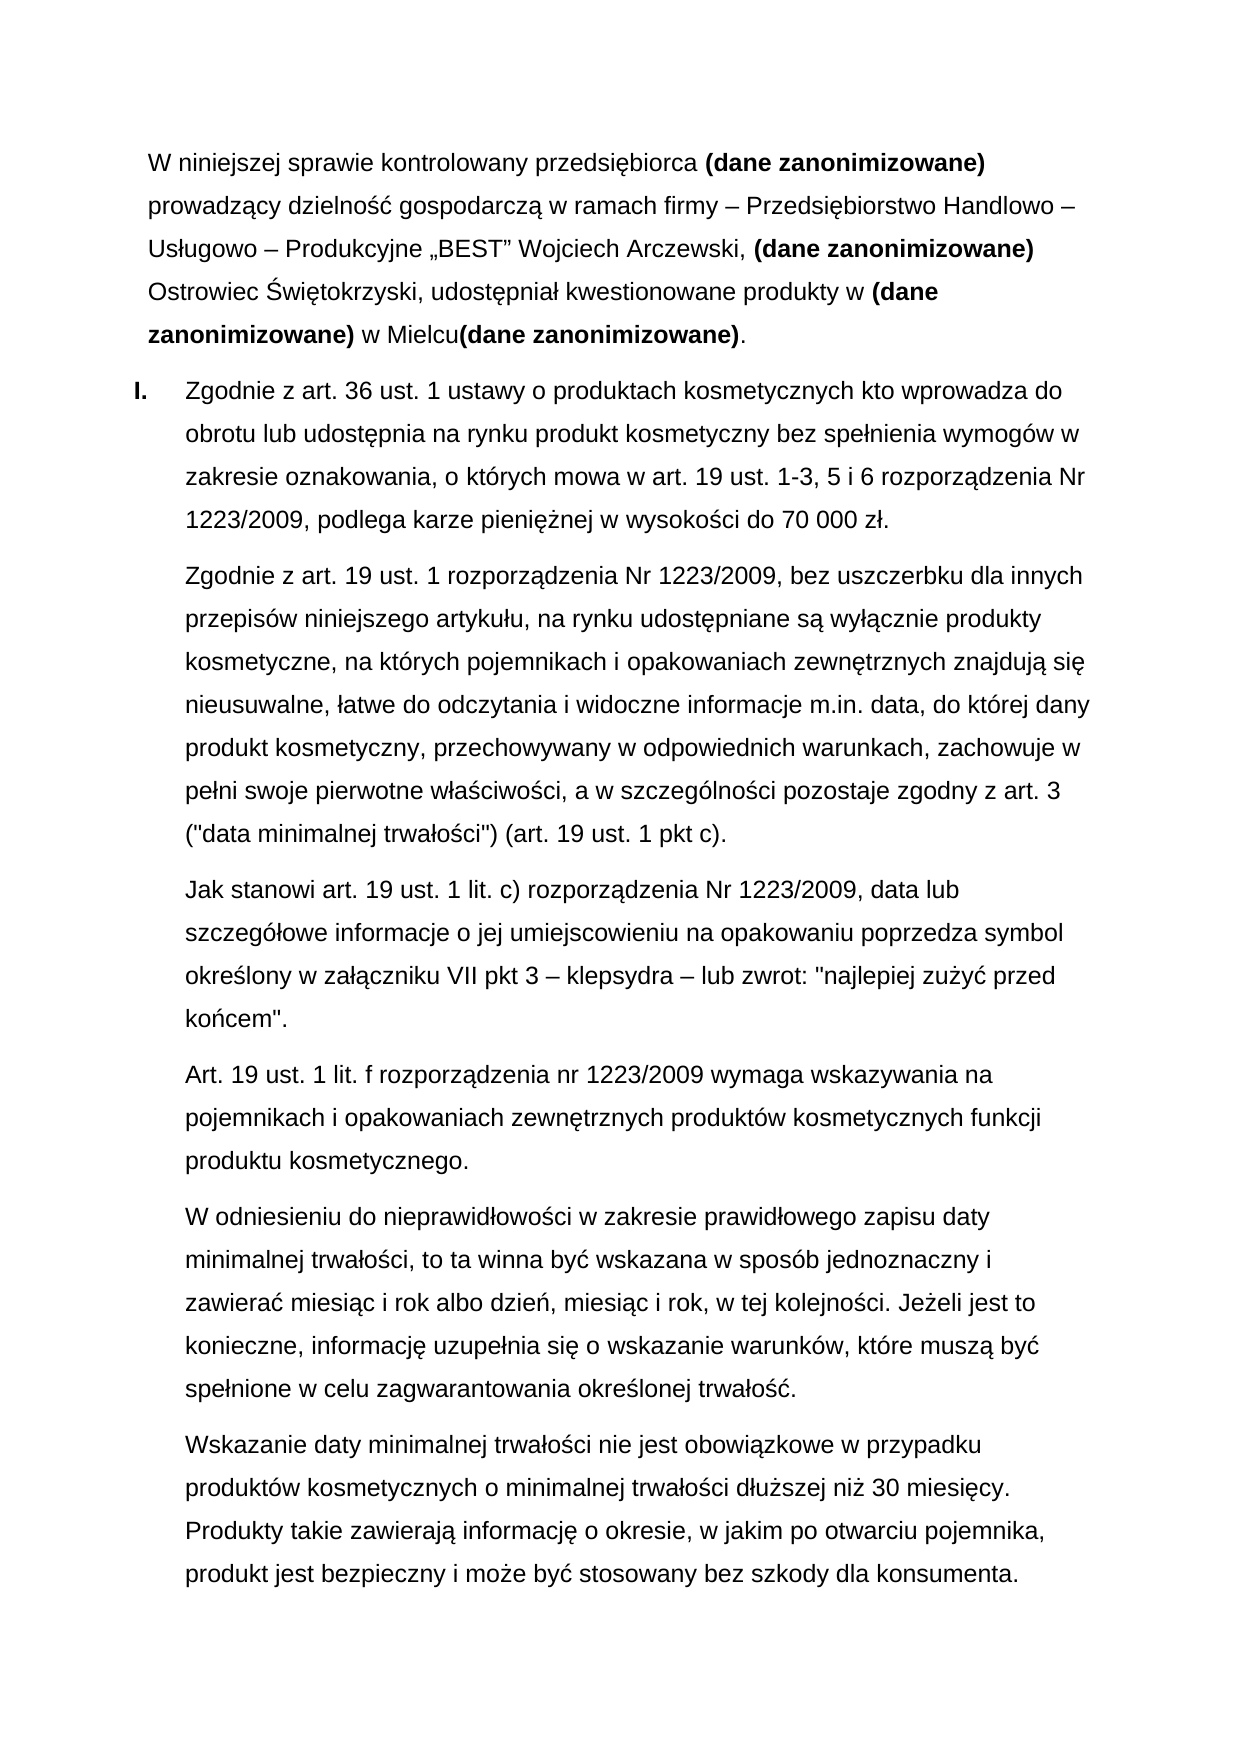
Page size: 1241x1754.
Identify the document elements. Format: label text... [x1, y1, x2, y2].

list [185, 1430, 1093, 1588]
list Zgodnie z art. 19 ust. 1 rozporządzenia Nr 1223/2009, bez uszczerbku dla innych przepisów niniejszego artykułu, na rynku udostępniane są wyłącznie produkty kosmetyczne, na których pojemnikach i opakowaniach zewnętrznych znajdują się nieusuwalne, łatwe do odczytania i widoczne informacje m.in. data, do której dany produkt kosmetyczny, przechowywany w odpowiednich warunkach, zachowuje w pełni swoje pierwotne właściwości, a w szczególności pozostaje zgodny z art. 3 ("data minimalnej trwałości") (art. 19 ust. 1 pkt c). [185, 561, 1093, 848]
list W odniesieniu do nieprawidłowości w zakresie prawidłowego zapisu daty minimalnej trwałości, to ta winna być wskazana w sposób jednoznaczny i zawierać miesiąc i rok albo dzień, miesiąc i rok, w tej kolejności. Jeżeli jest to konieczne, informację uzupełnia się o wskazanie warunków, które muszą być spełnione w celu zagwarantowania określonej trwałość. [185, 1202, 1093, 1403]
subtitle W niniejszej sprawie kontrolowany przedsiębiorca (dane zanonimizowane) prowadzący dzielność gospodarczą w ramach firmy – Przedsiębiorstwo Handlowo – Usługowo – Produkcyjne „BEST” Wojciech Arczewski, (dane zanonimizowane) Ostrowiec Świętokrzyski, udostępniał kwestionowane produkty w (dane zanonimizowane) w Mielcu(dane zanonimizowane). [148, 148, 1093, 349]
list Jak stanowi art. 19 ust. 1 lit. c) rozporządzenia Nr 1223/2009, data lub szczegółowe informacje o jej umiejscowieniu na opakowaniu poprzedza symbol określony w załączniku VII pkt 3 – klepsydra – lub zwrot: "najlepiej zużyć przed końcem". [185, 875, 1093, 1033]
list Zgodnie z art. 36 ust. 1 ustawy o produktach kosmetycznych kto wprowadza do obrotu lub udostępnia na rynku produkt kosmetyczny bez spełnienia wymogów w zakresie oznakowania, o których mowa w art. 19 ust. 1-3, 5 i 6 rozporządzenia Nr 1223/2009, podlega karze pieniężnej w wysokości do 70 000 zł. [148, 376, 1093, 534]
list Art. 19 ust. 1 lit. f rozporządzenia nr 1223/2009 wymaga wskazywania na pojemnikach i opakowaniach zewnętrznych produktów kosmetycznych funkcji produktu kosmetycznego. [185, 1060, 1093, 1175]
